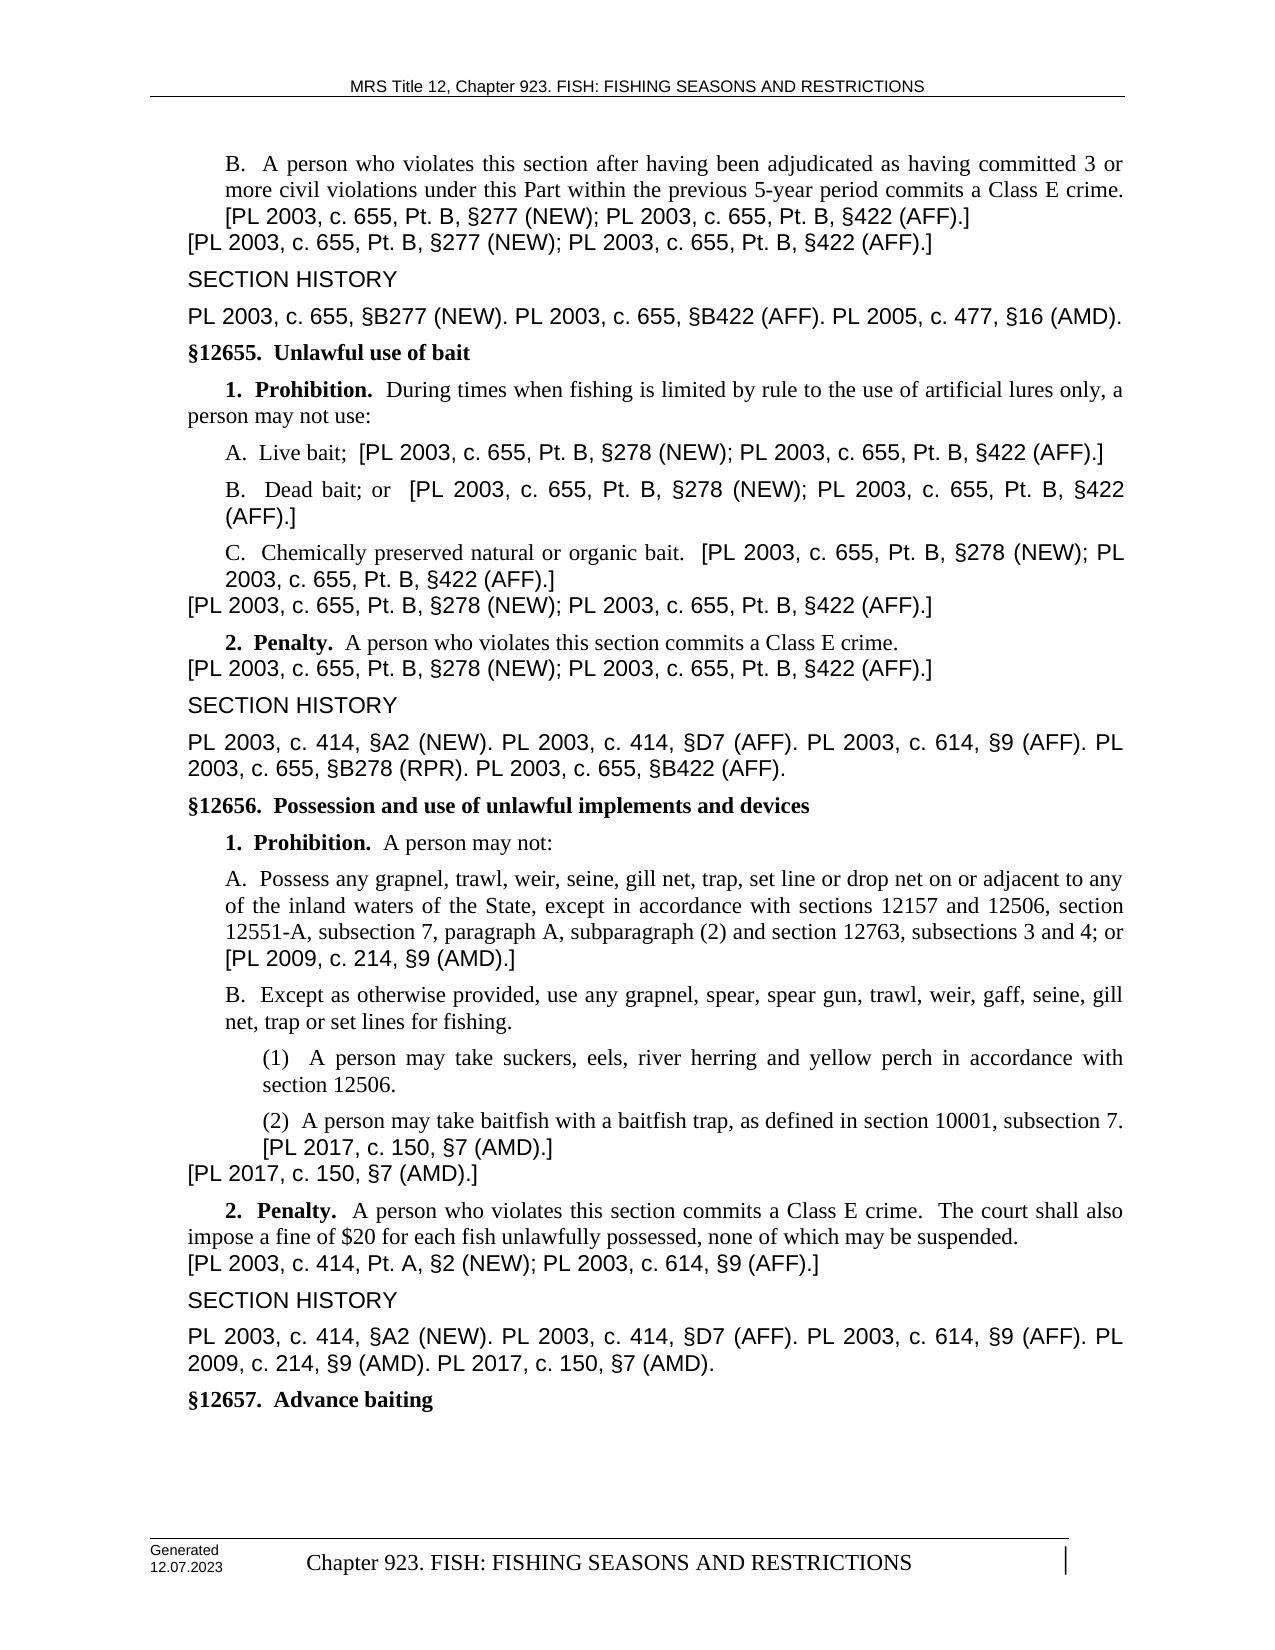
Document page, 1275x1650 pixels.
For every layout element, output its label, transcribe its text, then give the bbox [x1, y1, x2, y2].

text 1. Prohibition. During times when fishing is limited by rule to the use of artificial lures only, a person may not use: [187, 376, 1125, 429]
text B. Except as otherwise provided, use any grapnel, spear, spear gun, trawl, weir, gaff, seine, gill net, trap or set lines for fishing. [225, 981, 1125, 1034]
text [PL 2003, c. 414, Pt. A, §2 (NEW); PL 2003, c. 614, §9 (AFF).] [187, 1250, 1125, 1276]
text §12656. Possession and use of unlawful implements and devices [187, 792, 1125, 818]
text SECTION HISTORY [187, 1287, 1125, 1313]
text [PL 2003, c. 655, Pt. B, §278 (NEW); PL 2003, c. 655, Pt. B, §422 (AFF).] [187, 655, 1125, 682]
text (2) A person may take baitfish with a baitfish trap, as defined in section 10001, subsection 7. [PL 2017, c. 150, §7 (AMD).] [262, 1108, 1125, 1160]
text A. Possess any grapnel, trawl, weir, seine, gill net, trap, set line or drop net on or adjacent to any of the inland waters of the State, except in accordance with sections 12157 and 12506, section 12551‑A, subsection 7, paragraph A, subparagraph (2) and section 12763, subsections 3 and 4; or [PL 2009, c. 214, §9 (AMD).] [225, 866, 1125, 971]
text [PL 2003, c. 655, Pt. B, §277 (NEW); PL 2003, c. 655, Pt. B, §422 (AFF).] [187, 229, 1125, 255]
text PL 2003, c. 655, §B277 (NEW). PL 2003, c. 655, §B422 (AFF). PL 2005, c. 477, §16 (AMD). [187, 303, 1125, 329]
text (1) A person may take suckers, eels, river herring and yellow perch in accordance with section 12506. [262, 1044, 1125, 1097]
text PL 2003, c. 414, §A2 (NEW). PL 2003, c. 414, §D7 (AFF). PL 2003, c. 614, §9 (AFF). PL 2003, c. 655, §B278 (RPR). PL 2003, c. 655, §B422 (AFF). [187, 729, 1125, 782]
text 2. Penalty. A person who violates this section commits a Class E crime. [187, 629, 1125, 655]
text SECTION HISTORY [187, 692, 1125, 718]
text SECTION HISTORY [187, 266, 1125, 292]
text §12655. Unlawful use of bait [187, 339, 1125, 366]
text PL 2003, c. 414, §A2 (NEW). PL 2003, c. 414, §D7 (AFF). PL 2003, c. 614, §9 (AFF). PL 2009, c. 214, §9 (AMD). PL 2017, c. 150, §7 (AMD). [187, 1323, 1125, 1376]
text 1. Prohibition. A person may not: [187, 829, 1125, 855]
text 2. Penalty. A person who violates this section commits a Class E crime. The court shall also impose a fine of $20 for each fish unlawfully possessed, none of which may be suspended. [187, 1197, 1125, 1250]
text B. Dead bait; or [PL 2003, c. 655, Pt. B, §278 (NEW); PL 2003, c. 655, Pt. B, §422 (AFF).] [225, 476, 1125, 529]
text §12657. Advance baiting [187, 1386, 1125, 1413]
text [PL 2003, c. 655, Pt. B, §278 (NEW); PL 2003, c. 655, Pt. B, §422 (AFF).] [187, 592, 1125, 618]
text A. Live bait; [PL 2003, c. 655, Pt. B, §278 (NEW); PL 2003, c. 655, Pt. B, §422 (AFF).] [225, 439, 1125, 466]
text [PL 2017, c. 150, §7 (AMD).] [187, 1160, 1125, 1187]
text B. A person who violates this section after having been adjudicated as having committed 3 or more civil violations under this Part within the previous 5-year period commits a Class E crime. [PL 2003, c. 655, Pt. B, §277 (NEW); PL 2003, c. 655, Pt. B, §422 (AFF).] [225, 150, 1125, 229]
text C. Chemically preserved natural or organic bait. [PL 2003, c. 655, Pt. B, §278 (NEW); PL 2003, c. 655, Pt. B, §422 (AFF).] [225, 539, 1125, 592]
